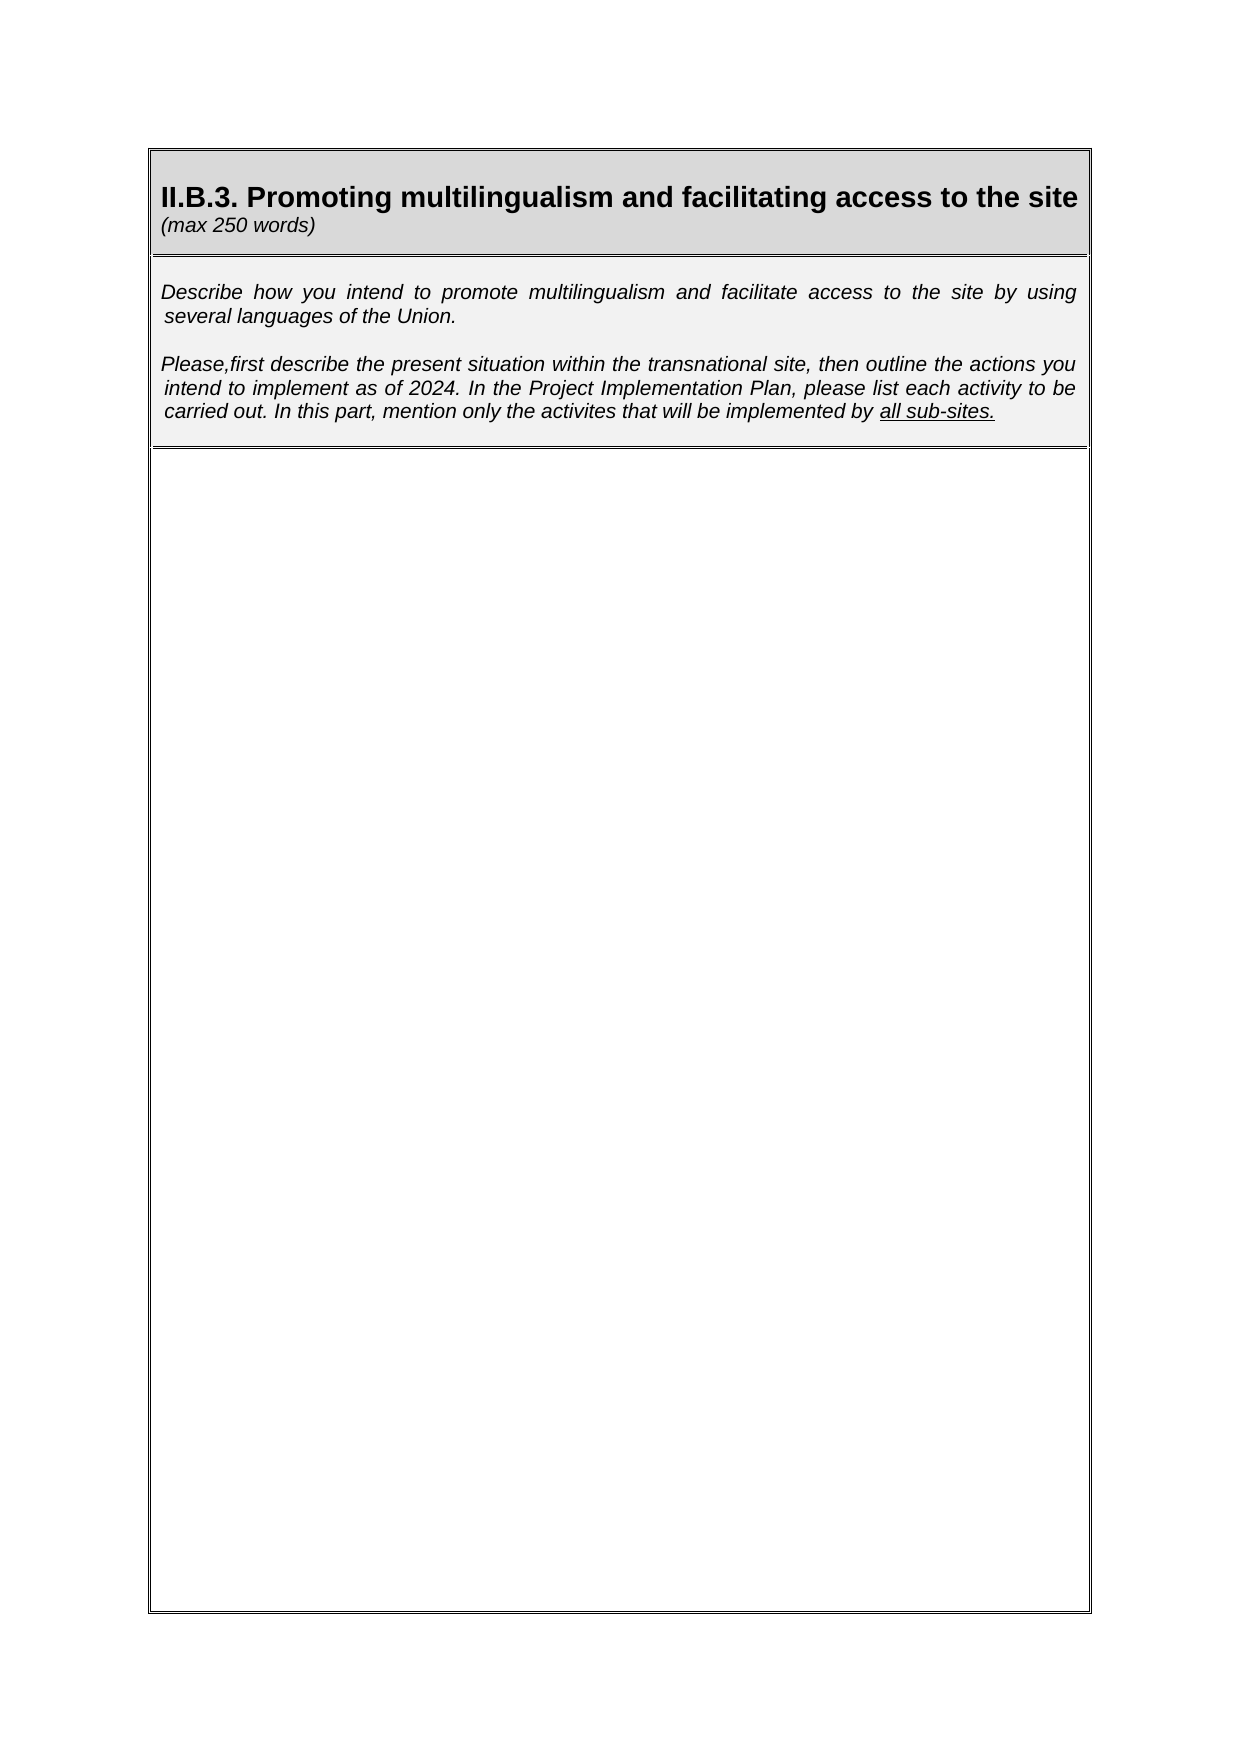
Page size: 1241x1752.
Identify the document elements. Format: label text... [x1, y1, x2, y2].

table_cell [150, 446, 1091, 1611]
table_header II.B.3. Promoting multilingualism and facilitating access to the site (max 250 words) [151, 151, 1089, 254]
table_cell Describe how you intend to promote multilingualism and facilitate access to the site by using several languages of the Union. Please,first describe the present situation within the transnational site, then outline the actions you intend to implement as of 2024. In the Project Implementation Plan, please list each activity to be carried out. In this part, mention only the activites that will be implemented by all sub-sites. [151, 254, 1089, 446]
